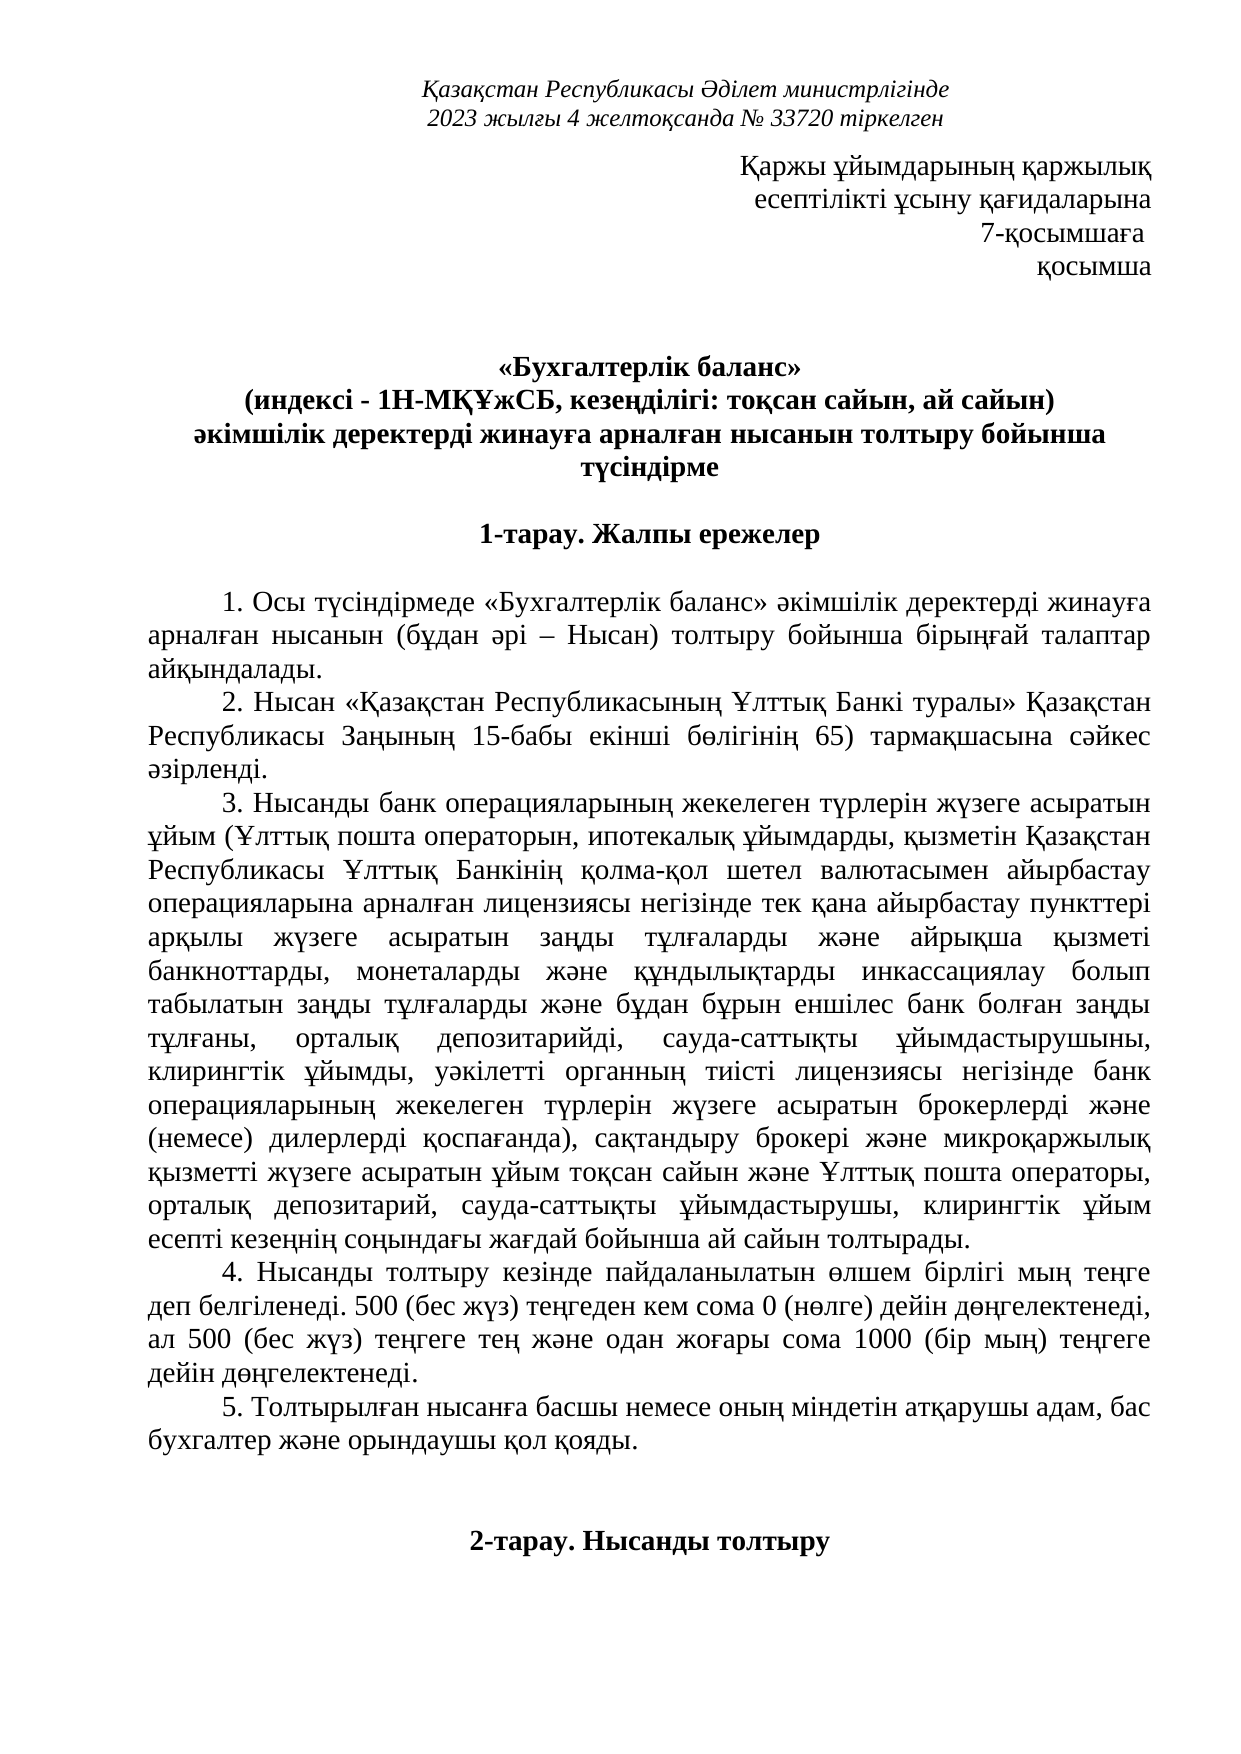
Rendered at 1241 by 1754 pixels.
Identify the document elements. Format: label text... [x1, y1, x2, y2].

text 2-тарау. Нысанды толтыру [148, 1523, 1152, 1556]
text есептілікті ұсыну қағидаларына [148, 181, 1152, 215]
text Қаржы ұйымдарының қаржылық [148, 148, 1152, 181]
text 7-қосымшаға қосымша [148, 215, 1152, 282]
text 3. Нысанды банк операцияларының жекелеген түрлерін жүзеге асыратын ұйым (Ұлттық пошта операторын, ипотекалық ұйымдарды, қызметін Қазақстан Республикасы Ұлттық Банкінің қолма-қол шетел валютасымен айырбастау операцияларына арналған лицензиясы негізінде тек қана айырбастау пункттері арқылы жүзеге асыратын заңды тұлғаларды және айрықша қызметі банкноттарды, монеталарды және құндылықтарды инкассациялау болып табылатын заңды тұлғаларды және бұдан бұрын еншілес банк болған заңды тұлғаны, орталық депозитарийді, сауда-саттықты ұйымдастырушыны, клирингтік ұйымды, уәкілетті органның тиісті лицензиясы негізінде банк операцияларының жекелеген түрлерін жүзеге асыратын брокерлерді және (немесе) дилерлерді қоспағанда), сақтандыру брокері және микроқаржылық қызметті жүзеге асыратын ұйым тоқсан сайын және Ұлттық пошта операторы, орталық депозитарий, сауда-саттықты ұйымдастырушы, клирингтік ұйым есепті кезеңнің соңындағы жағдай бойынша ай сайын толтырады. [148, 785, 1152, 1254]
text 1-тарау. Жалпы ережелер [148, 517, 1152, 550]
text (индексі - 1Н-МҚҰжСБ, кезеңділігі: тоқсан сайын, ай сайын) [148, 382, 1152, 416]
text «Бухгалтерлік баланс» [148, 349, 1152, 382]
text 4. Нысанды толтыру кезінде пайдаланылатын өлшем бірлігі мың теңге деп белгіленеді. 500 (бес жүз) теңгеден кем сома 0 (нөлге) дейін дөңгелектенеді, ал 500 (бес жүз) теңгеге тең және одан жоғары сома 1000 (бір мың) теңгеге дейін дөңгелектенеді. [148, 1254, 1152, 1389]
text әкімшілік деректерді жинауға арналған нысанын толтыру бойынша түсіндірме [148, 416, 1152, 483]
text 2. Нысан «Қазақстан Республикасының Ұлттық Банкі туралы» Қазақстан Республикасы Заңының 15-бабы екінші бөлігінің 65) тармақшасына сәйкес әзірленді. [148, 684, 1152, 785]
text 1. Осы түсіндірмеде «Бухгалтерлік баланс» әкімшілік деректерді жинауға арналған нысанын (бұдан әрі – Нысан) толтыру бойынша бірыңғай талаптар айқындалады. [148, 584, 1152, 684]
text 5. Толтырылған нысанға басшы немесе оның міндетін атқарушы адам, бас бухгалтер және орындаушы қол қояды. [148, 1389, 1152, 1456]
